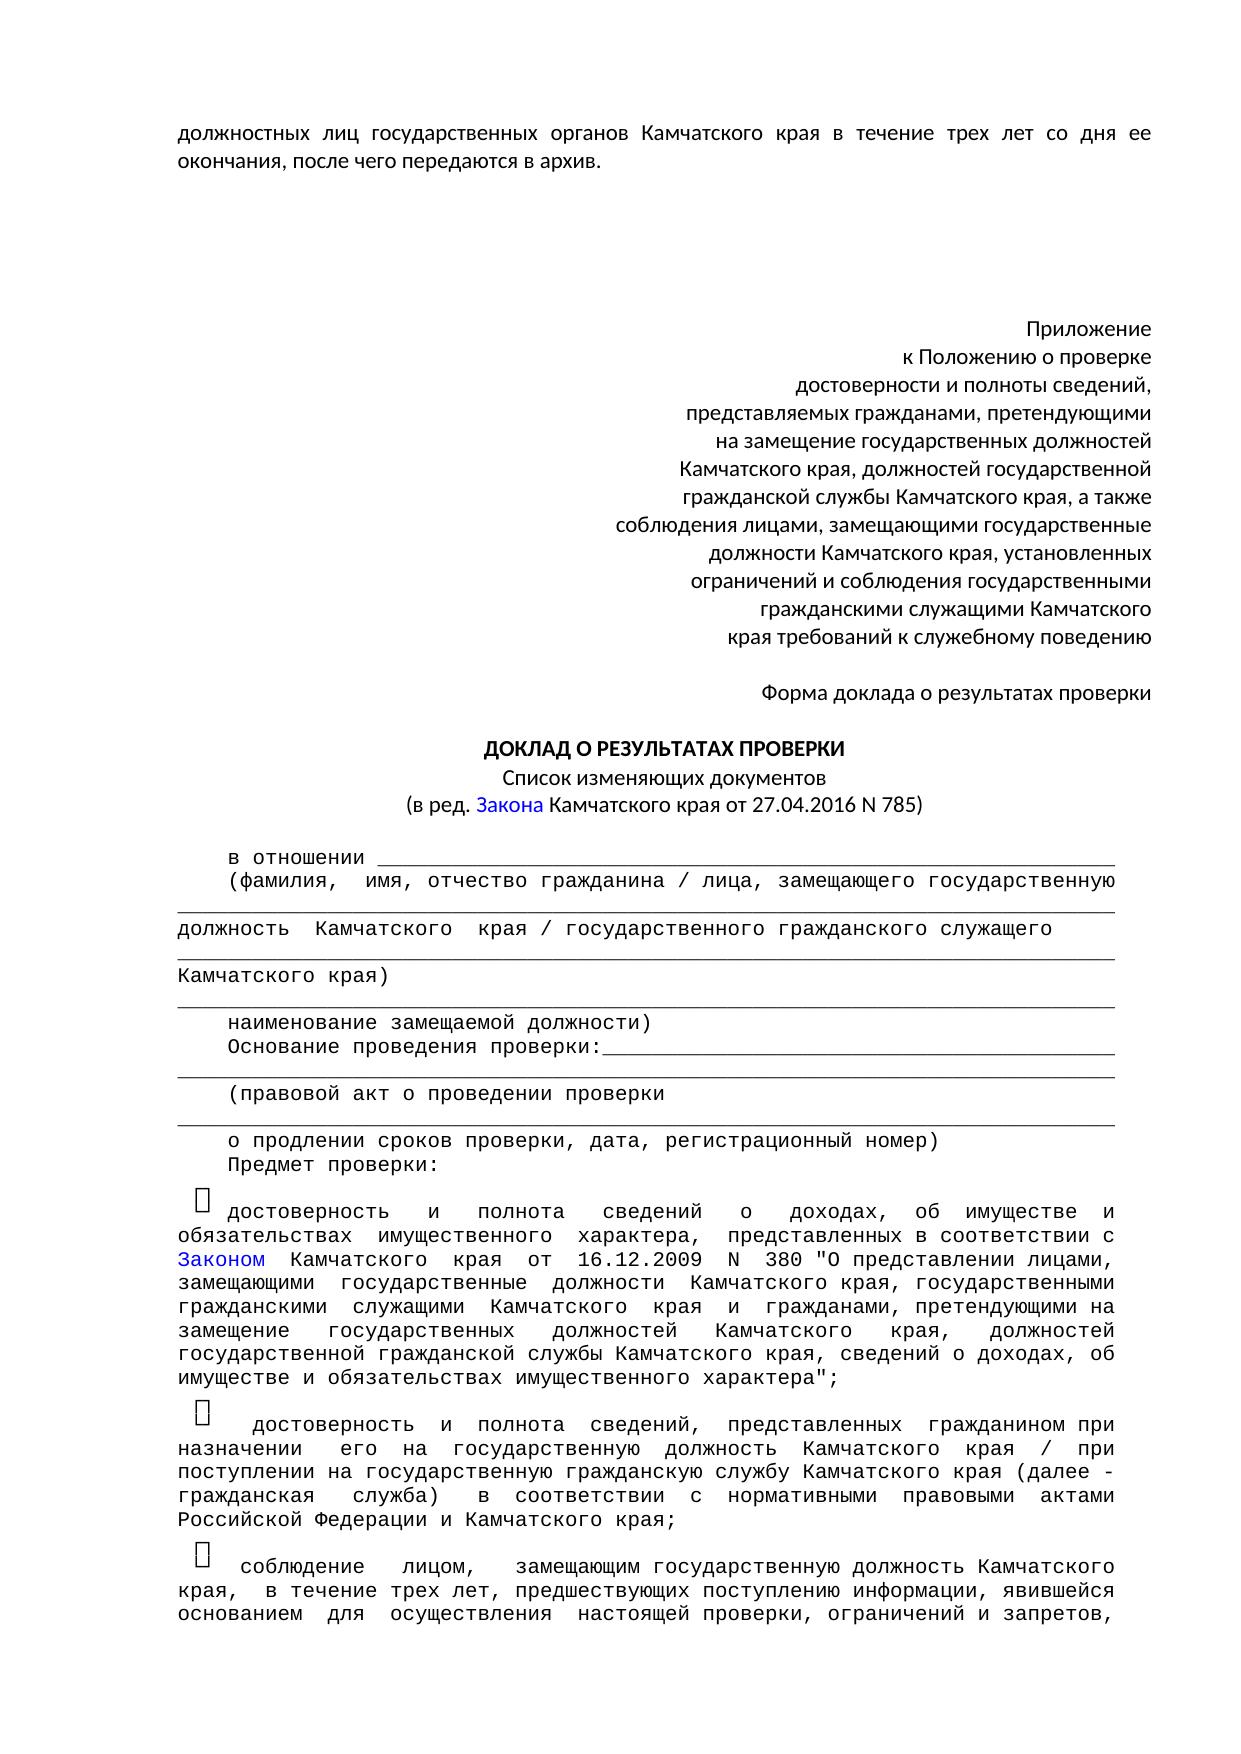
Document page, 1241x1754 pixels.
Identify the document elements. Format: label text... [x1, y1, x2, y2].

text к Положению о проверке [177, 342, 1152, 370]
text Форма доклада о результатах проверки [177, 678, 1152, 707]
text гражданскими служащими Камчатского края и гражданами, претендующими на [177, 1296, 1152, 1319]
text Камчатского края, должностей государственной [177, 454, 1152, 482]
text └┘ достоверность и полнота сведений о доходах, об имуществе и [177, 1201, 1152, 1225]
text гражданская служба) в соответствии с нормативными правовыми актами [177, 1485, 1152, 1509]
text Приложение [177, 314, 1152, 342]
text ___________________________________________________________________________ [177, 1059, 1152, 1083]
text замещение государственных должностей Камчатского края, должностей [177, 1319, 1152, 1343]
text на замещение государственных должностей [177, 426, 1152, 454]
text имуществе и обязательствах имущественного характера"; [177, 1367, 1152, 1391]
text ___________________________________________________________________________ [177, 988, 1152, 1012]
text Камчатского края) [177, 965, 1152, 988]
text гражданскими служащими Камчатского [177, 594, 1152, 622]
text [177, 118, 1152, 174]
text Российской Федерации и Камчатского края; [177, 1509, 1152, 1532]
text Список изменяющих документов [177, 763, 1152, 791]
text (фамилия, имя, отчество гражданина / лица, замещающего государственную [177, 870, 1152, 894]
text ___________________________________________________________________________ [177, 1107, 1152, 1130]
text Предмет проверки: [177, 1154, 1152, 1178]
text (правовой акт о проведении проверки [177, 1083, 1152, 1107]
text обязательствах имущественного характера, представленных в соответствии с [177, 1225, 1152, 1249]
text замещающими государственные должности Камчатского края, государственными [177, 1272, 1152, 1296]
text наименование замещаемой должности) [177, 1012, 1152, 1036]
text ограничений и соблюдения государственными [177, 566, 1152, 594]
text ┌┐ [177, 1532, 1152, 1556]
text ┌┐ [177, 1178, 1152, 1201]
text └┘ достоверность и полнота сведений, представленных гражданином при [177, 1414, 1152, 1438]
text ___________________________________________________________________________ [177, 941, 1152, 965]
text Основание проведения проверки:_________________________________________ [177, 1036, 1152, 1059]
text основанием для осуществления настоящей проверки, ограничений и запретов, [177, 1603, 1152, 1627]
text ┌┐ [177, 1391, 1152, 1414]
text ___________________________________________________________________________ [177, 894, 1152, 918]
text должность Камчатского края / государственного гражданского служащего [177, 918, 1152, 941]
text государственной гражданской службы Камчатского края, сведений о доходах, об [177, 1343, 1152, 1367]
text края требований к служебному поведению [177, 622, 1152, 651]
text о продлении сроков проверки, дата, регистрационный номер) [177, 1130, 1152, 1154]
text края, в течение трех лет, предшествующих поступлению информации, явившейся [177, 1580, 1152, 1603]
text в отношении ___________________________________________________________ [177, 847, 1152, 870]
text представляемых гражданами, претендующими [177, 398, 1152, 426]
text соблюдения лицами, замещающими государственные [177, 510, 1152, 538]
text └┘ соблюдение лицом, замещающим государственную должность Камчатского [177, 1556, 1152, 1580]
text назначении его на государственную должность Камчатского края / при [177, 1438, 1152, 1461]
title ДОКЛАД О РЕЗУЛЬТАТАХ ПРОВЕРКИ [177, 734, 1152, 763]
text (в ред. Закона Камчатского края от 27.04.2016 N 785) [177, 791, 1152, 819]
text должности Камчатского края, установленных [177, 538, 1152, 566]
text достоверности и полноты сведений, [177, 370, 1152, 398]
text поступлении на государственную гражданскую службу Камчатского края (далее - [177, 1461, 1152, 1485]
text Законом Камчатского края от 16.12.2009 N 380 "О представлении лицами, [177, 1249, 1152, 1272]
text гражданской службы Камчатского края, а также [177, 482, 1152, 510]
